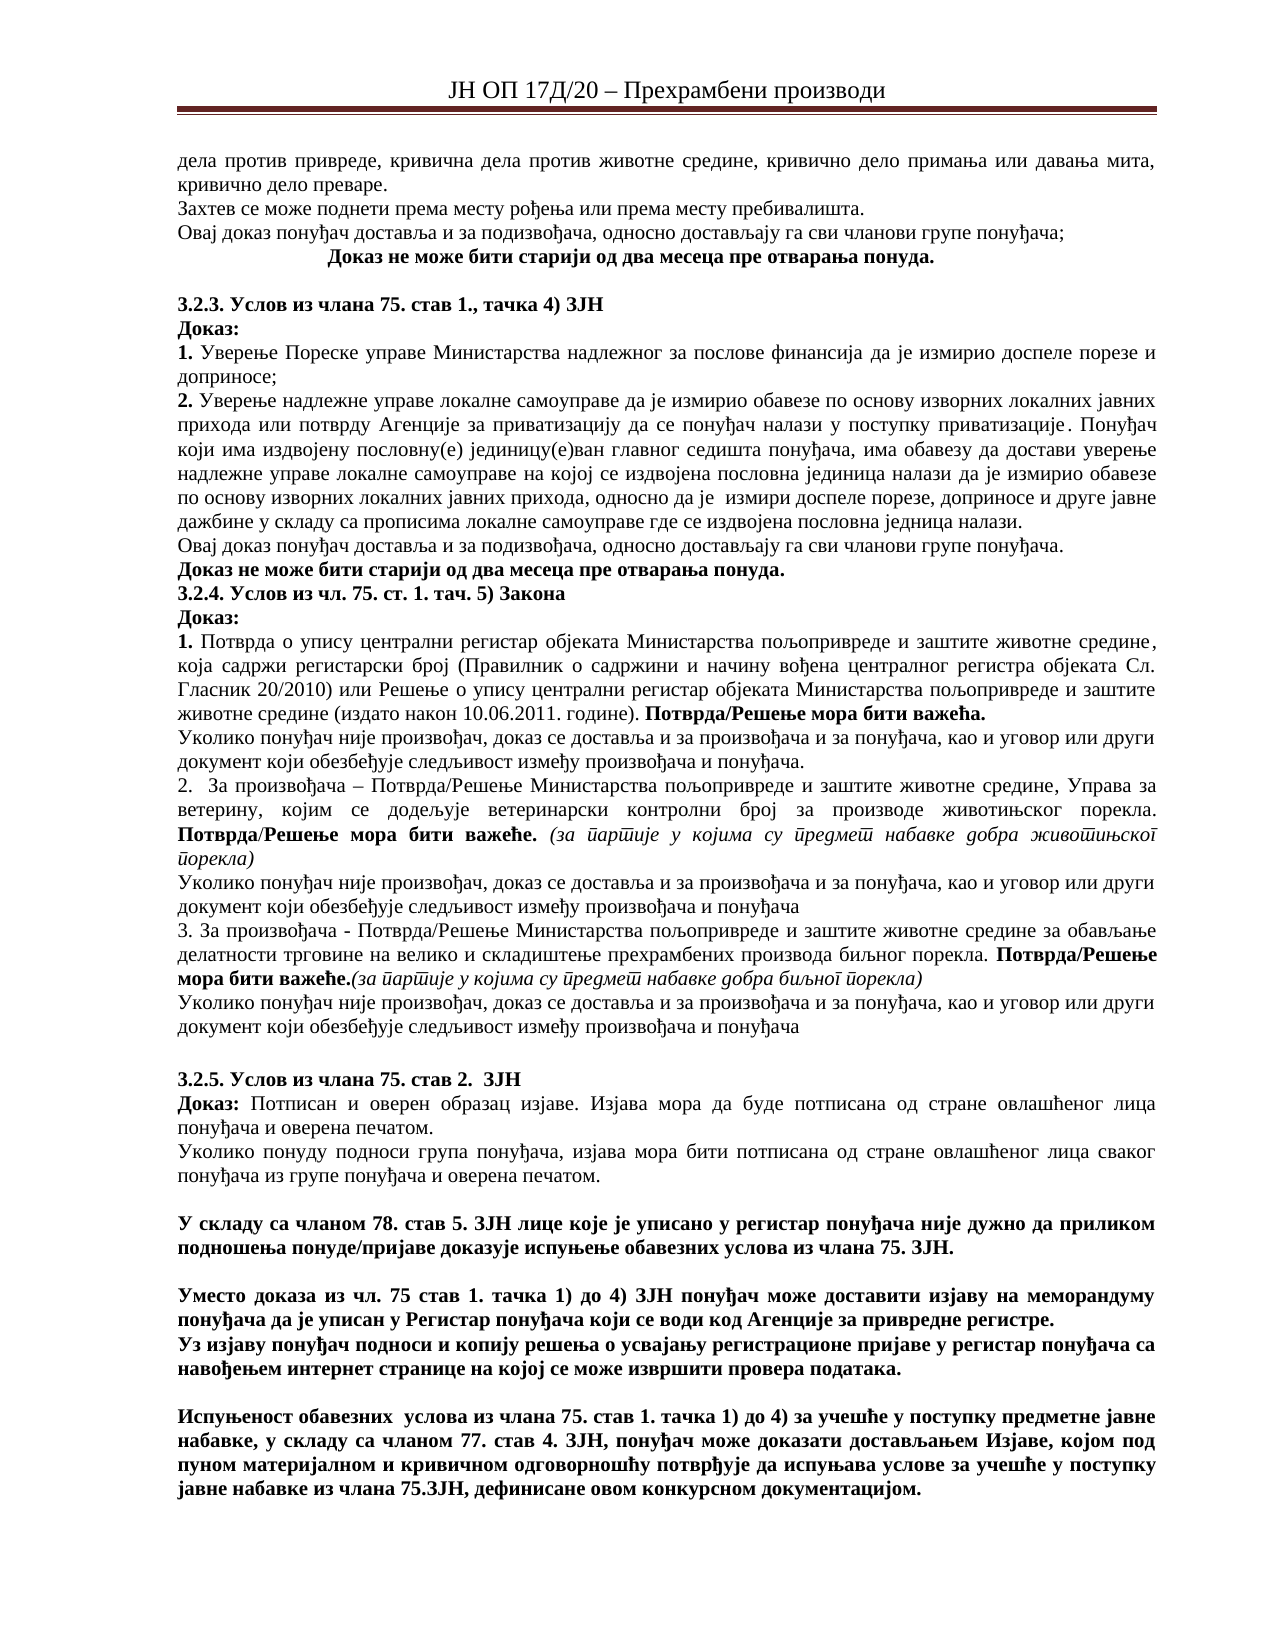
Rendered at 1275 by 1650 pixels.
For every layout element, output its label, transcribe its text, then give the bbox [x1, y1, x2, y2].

text 1. Потврда о упису централни регистар објеката Министарства пољопривреде и заштите животне средине, која садржи регистарски број (Правилник о садржини и начину вођена централног регистра објеката Сл. Гласник 20/2010) или Решење о упису централни регистар објеката Министарства пољопривреде и заштите животне средине (издато након 10.06.2011. године). Потврда/Решење мора бити важећа. [177, 629, 1157, 725]
text Доказ: [177, 316, 1157, 340]
text Доказ не може бити старији од два месеца пре отварања понуда. [177, 557, 1157, 581]
text Уколико понуђач није произвођач, доказ се доставља и за произвођача и за понуђача, као и уговор или други документ који обезбеђује следљивост између произвођача и понуђача [177, 990, 1157, 1038]
text 3.2.3. Услов из члана 75. став 1., тачка 4) ЗЈН [177, 292, 1157, 316]
text Захтев се може поднети према месту рођења или према месту пребивалишта. [177, 196, 1157, 220]
text Испуњеност обавезних услова из члана 75. став 1. тачка 1) до 4) за учешће у поступку предметне јавне набавке, у складу са чланом 77. став 4. ЗЈН, понуђач може доказати достављањем Изјаве, којом под пуном материјалном и кривичном одговорношћу потврђује да испуњава услове за учешће у поступку јавне набавке из члана 75.ЗЈН, дефинисане овом конкурсном документацијом. [177, 1404, 1157, 1500]
text Доказ: Потписан и оверен образац изјаве. Изјава мора да буде потписана од стране овлашћеног лица понуђача и оверена печатом. [177, 1091, 1157, 1139]
text Уколико понуђач није произвођач, доказ се доставља и за произвођача и за понуђача, као и уговор или други документ који обезбеђује следљивост између произвођача и понуђача [177, 869, 1157, 918]
text Уместо доказа из чл. 75 став 1. тачка 1) до 4) ЗЈН понуђач може доставити изјаву на меморандуму понуђача да је уписан у Регистар понуђача који се води код Агенције за привредне регистре. [177, 1283, 1157, 1331]
text 3. За произвођача - Потврда/Решење Министарства пољопривреде и заштите животне средине за обављање делатности трговине на велико и складиштење прехрамбених производа биљног порекла. Потврда/Решење мора бити важеће.(за партије у којима су предмет набавке добра биљног порекла) [177, 918, 1157, 990]
text Уколико понуђач није произвођач, доказ се доставља и за произвођача и за понуђача, као и уговор или други документ који обезбеђује следљивост између произвођача и понуђача. [177, 725, 1157, 773]
text 1. Уверење Пореске управе Министарства надлежног за послове финансија да је измирио доспеле порезе и доприносе; [177, 340, 1157, 388]
text У складу са чланом 78. став 5. ЗЈН лице које је уписано у регистар понуђача није дужно да приликом подношења понуде/пријаве доказује испуњење обавезних услова из члана 75. ЗЈН. [177, 1211, 1157, 1259]
text Доказ не може бити старији од два месеца пре отварања понуда. [177, 244, 1157, 268]
text 3.2.5. Услов из члана 75. став 2. ЗЈН [177, 1067, 1157, 1091]
text Овај доказ понуђач доставља и за подизвођача, односно достављају га сви чланови групе понуђача. [177, 533, 1157, 557]
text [177, 148, 1157, 196]
text Доказ: [177, 605, 1157, 629]
text Овај доказ понуђач доставља и за подизвођача, односно достављају га сви чланови групе понуђача; [177, 220, 1157, 244]
text 3.2.4. Услов из чл. 75. ст. 1. тач. 5) Закона [177, 581, 1157, 605]
text Уколико понуду подноси група понуђача, изјава мора бити потписана од стране овлашћеног лица сваког понуђача из групе понуђача и оверена печатом. [177, 1139, 1157, 1187]
text 2. За произвођача – Потврда/Решење Министарства пољопривреде и заштите животне средине, Управа за ветерину, којим се додељује ветеринарски контролни број за производе животињског порекла. Потврда/Решење мора бити важеће. (за партије у којима су предмет набавке добра животињског порекла) [177, 773, 1157, 869]
text 2. Уверење надлежне управе локалне самоуправе да је измирио обавезе по основу изворних локалних јавних прихода или потврду Агенције за приватизацију да се понуђач налази у поступку приватизације. Понуђач који има издвојену пословну(е) јединицу(е)ван главног седишта понуђача, има обавезу да достави уверење надлежне управе локалне самоуправе на којој се издвојена пословна јединица налази да је измирио обавезе по основу изворних локалних јавних прихода, односно да је измири доспеле порезе, доприносе и друге јавне дажбине у складу са прописима локалне самоуправе где се издвојена пословна једница налази. [177, 388, 1157, 533]
text Уз изјаву понуђач подноси и копију решења о усвајању регистрационе пријаве у регистар понуђача са навођењем интернет странице на којој се може извршити провера података. [177, 1331, 1157, 1379]
